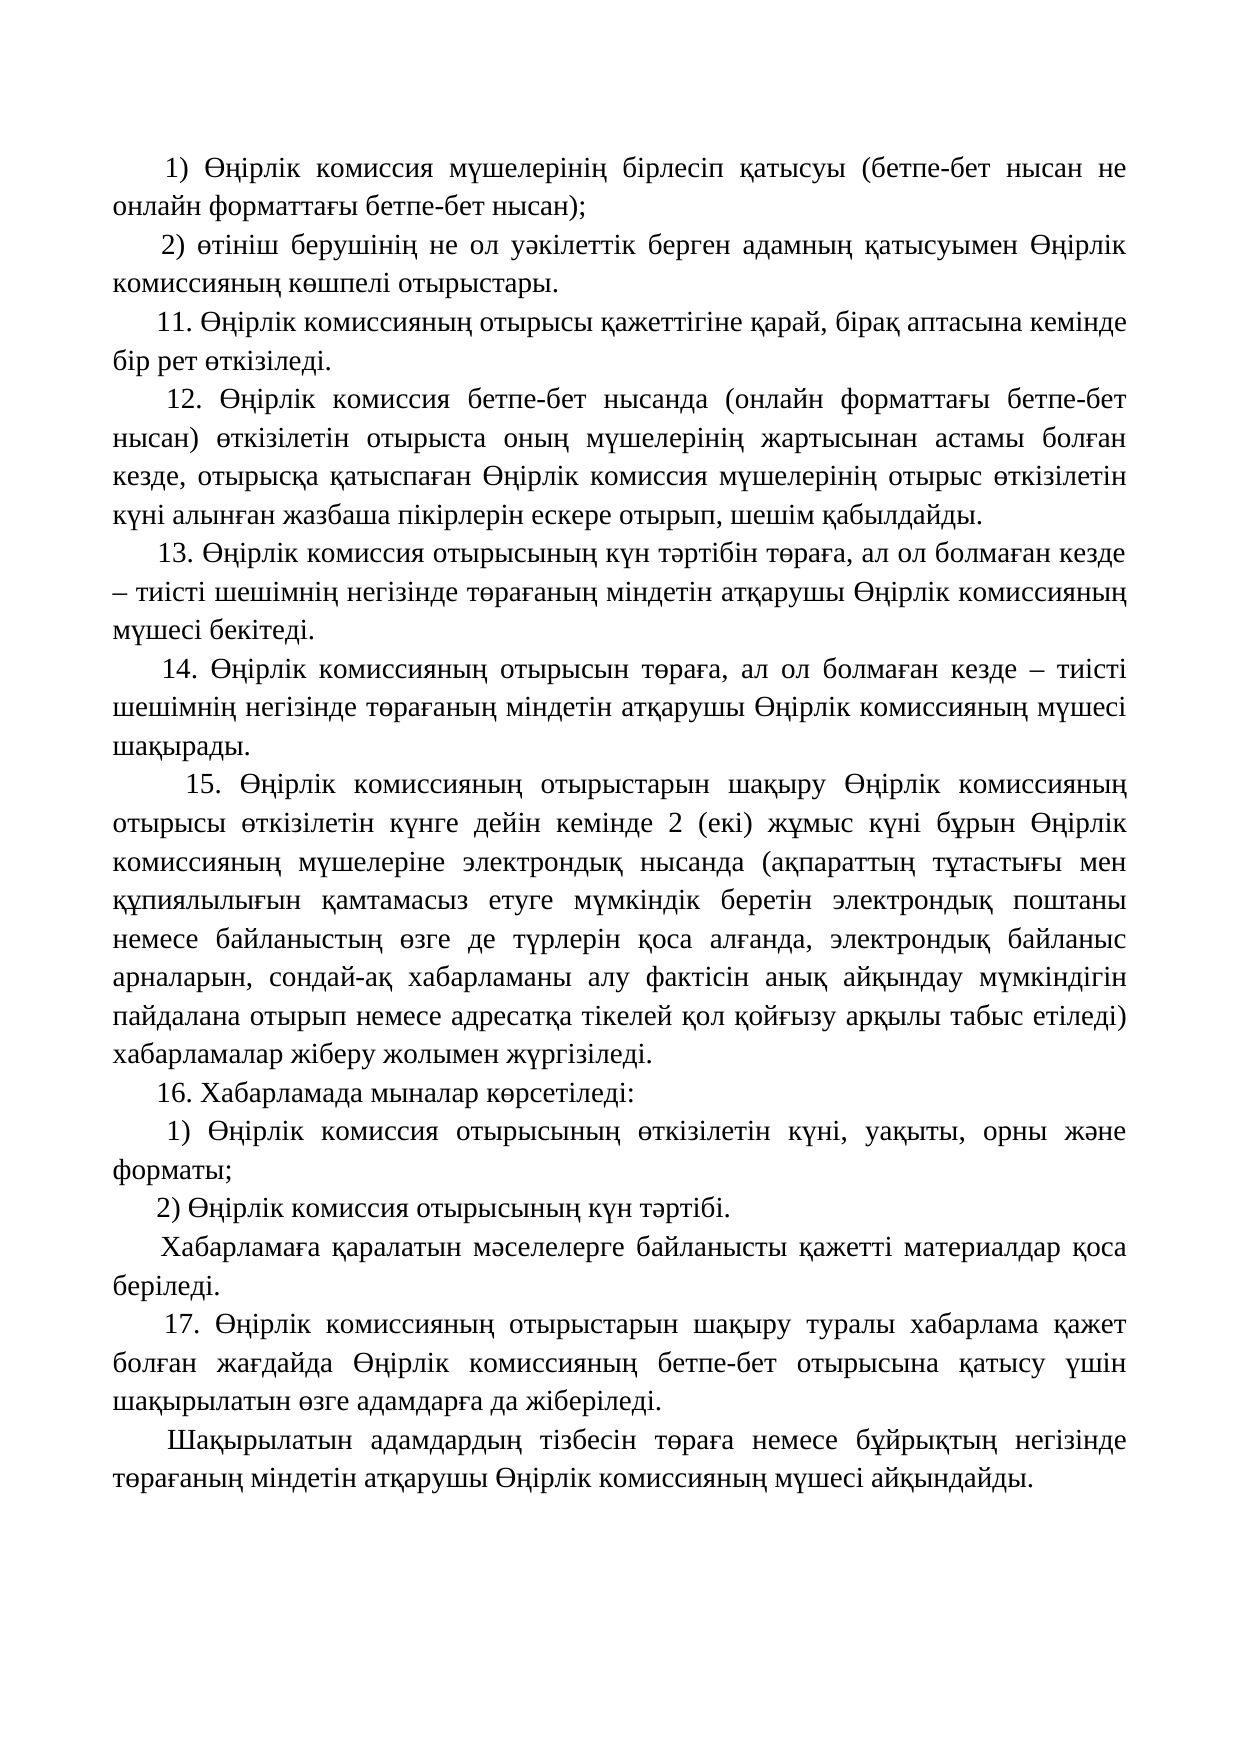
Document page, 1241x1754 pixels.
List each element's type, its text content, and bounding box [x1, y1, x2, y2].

text 1) Өңірлік комиссия мүшелерінің бірлесіп қатысуы (бетпе-бет нысан не онлайн форматтағы бетпе-бет нысан); [112, 150, 1128, 222]
text Шақырылатын адамдардың тізбесін төраға немесе бұйрықтың негізінде төрағаның міндетін атқарушы Өңірлік комиссияның мүшесі айқындайды. [112, 1422, 1128, 1494]
text Хабарламаға қаралатын мәселелерге байланысты қажетті материалдар қоса беріледі. [112, 1229, 1128, 1301]
text 11. Өңірлік комиссияның отырысы қажеттігіне қарай, бірақ аптасына кемінде бір рет өткізіледі. [112, 304, 1128, 376]
text 13. Өңірлік комиссия отырысының күн тәртібін төраға, ал ол болмаған кезде – тиісті шешімнің негізінде төрағаның міндетін атқарушы Өңірлік комиссияның мүшесі бекітеді. [112, 535, 1128, 646]
text 17. Өңірлік комиссияның отырыстарын шақыру туралы хабарлама қажет болған жағдайда Өңірлік комиссияның бетпе-бет отырысына қатысу үшін шақырылатын өзге адамдарға да жіберіледі. [112, 1306, 1128, 1417]
text 2) өтініш берушінің не ол уәкілеттік берген адамның қатысуымен Өңірлік комиссияның көшпелі отырыстары. [112, 227, 1128, 299]
text 16. Хабарламада мыналар көрсетіледі: [112, 1075, 1128, 1108]
text 2) Өңірлік комиссия отырысының күн тәртібі. [112, 1191, 1128, 1224]
text 15. Өңірлік комиссияның отырыстарын шақыру Өңірлік комиссияның отырысы өткізілетін күнге дейін кемінде 2 (екі) жұмыс күні бұрын Өңірлік комиссияның мүшелеріне электрондық нысанда (ақпараттың тұтастығы мен құпиялылығын қамтамасыз етуге мүмкіндік беретін электрондық поштаны немесе байланыстың өзге де түрлерін қоса алғанда, электрондық байланыс арналарын, сондай-ақ хабарламаны алу фактісін анық айқындау мүмкіндігін пайдалана отырып немесе адресатқа тікелей қол қойғызу арқылы табыс етіледі) хабарламалар жіберу жолымен жүргізіледі. [112, 767, 1128, 1070]
text 12. Өңірлік комиссия бетпе-бет нысанда (онлайн форматтағы бетпе-бет нысан) өткізілетін отырыста оның мүшелерінің жартысынан астамы болған кезде, отырысқа қатыспаған Өңірлік комиссия мүшелерінің отырыс өткізілетін күні алынған жазбаша пікірлерін ескере отырып, шешім қабылдайды. [112, 381, 1128, 530]
text 1) Өңірлік комиссия отырысының өткізілетін күні, уақыты, орны және форматы; [112, 1113, 1128, 1186]
text 14. Өңірлік комиссияның отырысын төраға, ал ол болмаған кезде – тиісті шешімнің негізінде төрағаның міндетін атқарушы Өңірлік комиссияның мүшесі шақырады. [112, 651, 1128, 762]
